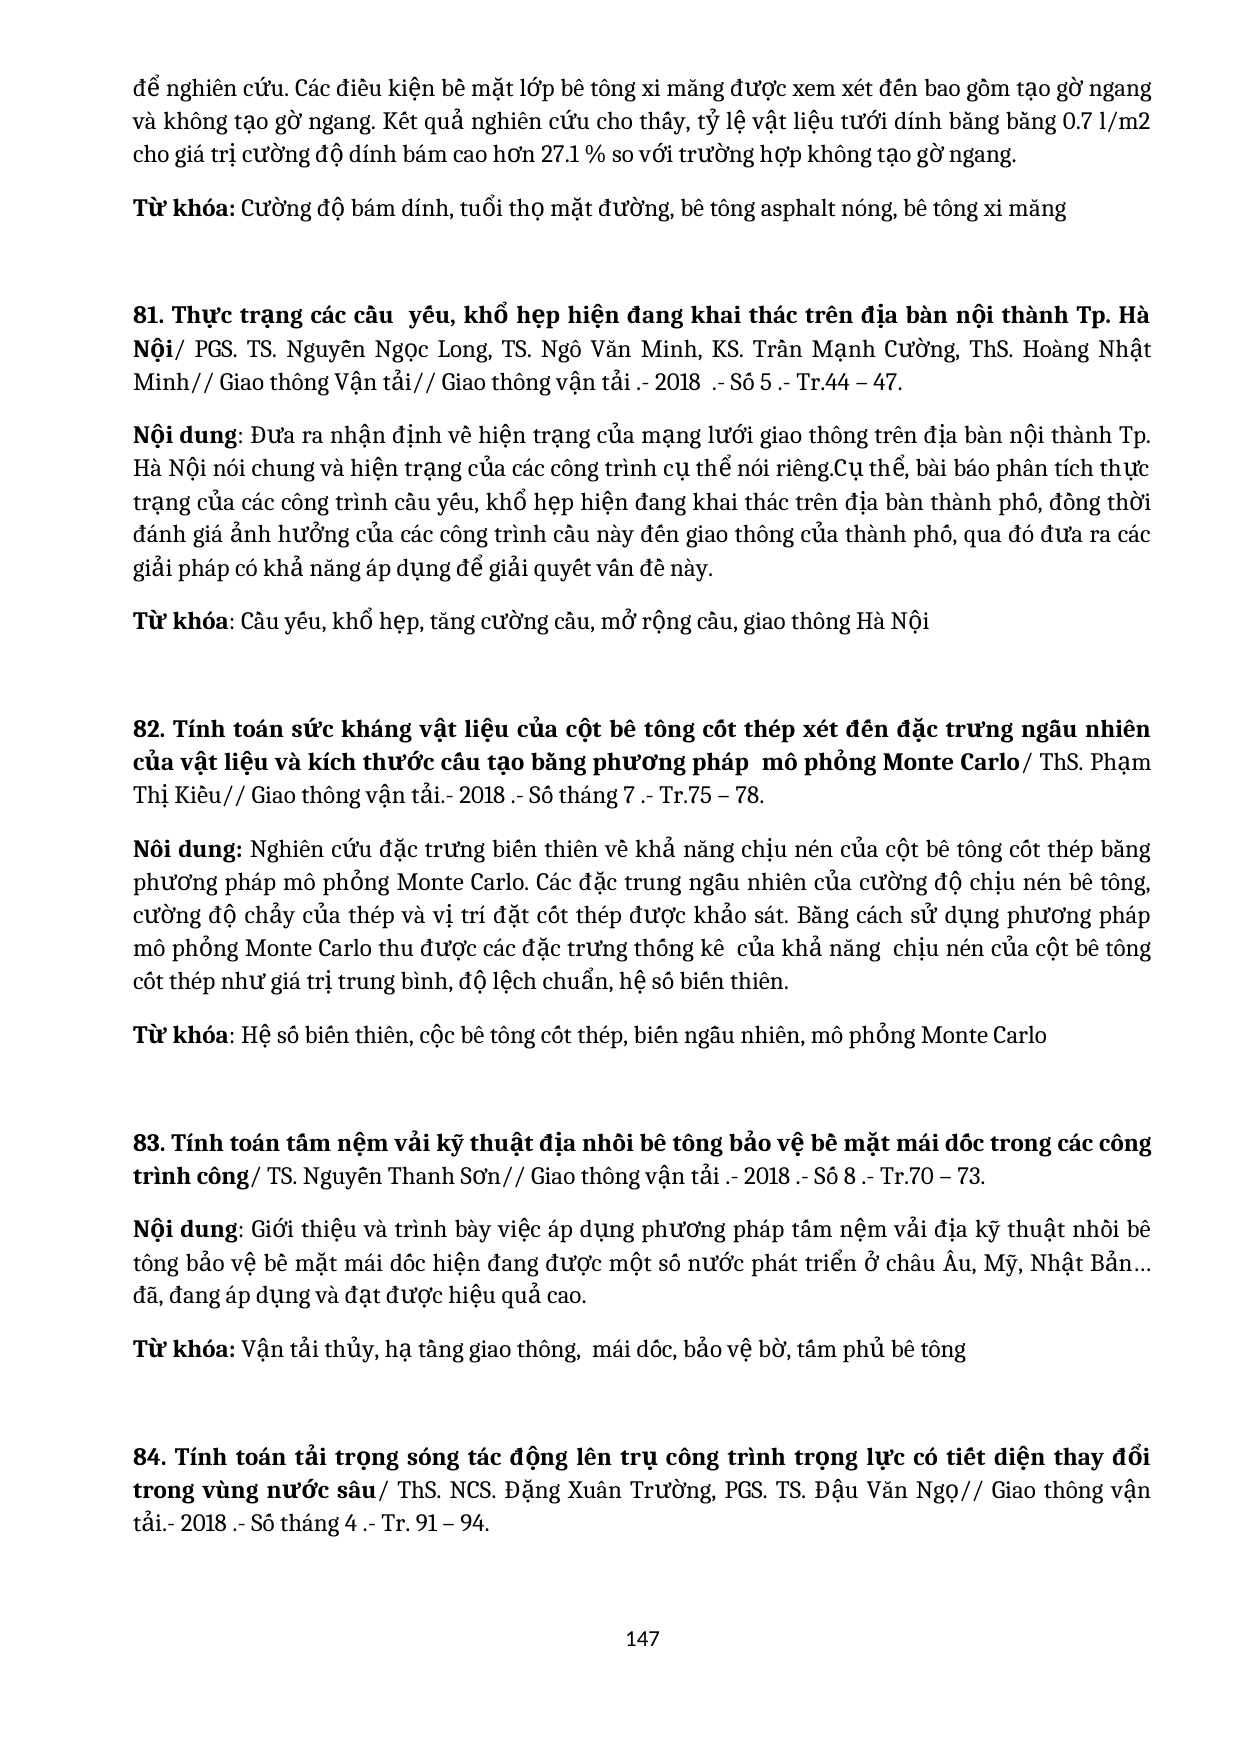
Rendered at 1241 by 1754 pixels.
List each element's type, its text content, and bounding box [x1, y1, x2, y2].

text Từ khóa: Hệ số biến thiên, cộc bê tông cốt thép, biến ngẫu nhiên, mô phỏng Monte Carlo [133, 1021, 1152, 1049]
text 84. Tính toán tải trọng sóng tác động lên trụ công trình trọng lực có tiết diện thay đổi trong vùng nước sâu/ ThS. NCS. Đặng Xuân Trường, PGS. TS. Đậu Văn Ngọ// Giao thông vận tải.- 2018 .- Số tháng 4 .- Tr. 91 – 94. [133, 1443, 1152, 1538]
text 82. Tính toán sức kháng vật liệu của cột bê tông cốt thép xét đến đặc trưng ngẫu nhiên của vật liệu và kích thước cấu tạo bằng phương pháp mô phỏng Monte Carlo/ ThS. Phạm Thị Kiều// Giao thông vận tải.- 2018 .- Số tháng 7 .- Tr.75 – 78. [133, 715, 1152, 810]
text Nội dung: Giới thiệu và trình bày việc áp dụng phương pháp tấm nệm vải địa kỹ thuật nhồi bê tông bảo vệ bề mặt mái dốc hiện đang được một số nước phát triển ở châu Âu, Mỹ, Nhật Bản…đã, đang áp dụng và đạt được hiệu quả cao. [133, 1215, 1152, 1310]
text 83. Tính toán tấm nệm vải kỹ thuật địa nhồi bê tông bảo vệ bề mặt mái dốc trong các công trình công/ TS. Nguyễn Thanh Sơn// Giao thông vận tải .- 2018 .- Số 8 .- Tr.70 – 73. [133, 1128, 1152, 1190]
text Nôi dung: Nghiên cứu đặc trưng biến thiên về khả năng chịu nén của cột bê tông cốt thép bằng phương pháp mô phỏng Monte Carlo. Các đặc trung ngẫu nhiên của cường độ chịu nén bê tông, cường độ chảy của thép và vị trí đặt cốt thép được khảo sát. Bằng cách sử dụng phương pháp mô phỏng Monte Carlo thu được các đặc trưng thống kê của khả năng chịu nén của cột bê tông cốt thép như giá trị trung bình, độ lệch chuẩn, hệ số biến thiên. [133, 835, 1152, 996]
text Từ khóa: Cường độ bám dính, tuổi thọ mặt đường, bê tông asphalt nóng, bê tông xi măng [133, 194, 1152, 222]
text Nội dung: Đưa ra nhận định về hiện trạng của mạng lưới giao thông trên địa bàn nội thành Tp. Hà Nội nói chung và hiện trạng của các công trình cụ thể nói riêng.Cụ thể, bài báo phân tích thực trạng của các công trình cầu yếu, khổ hẹp hiện đang khai thác trên địa bàn thành phố, đồng thời đánh giá ảnh hưởng của các công trình cầu này đến giao thông của thành phố, qua đó đưa ra các giải pháp có khả năng áp dụng để giải quyết vấn đề này. [133, 421, 1152, 582]
text Từ khóa: Cầu yếu, khổ hẹp, tăng cường cầu, mở rộng cầu, giao thông Hà Nội [133, 607, 1152, 636]
text Từ khóa: Vận tải thủy, hạ tầng giao thông, mái dốc, bảo vệ bờ, tấm phủ bê tông [133, 1335, 1152, 1364]
text 81. Thực trạng các cầu yếu, khổ hẹp hiện đang khai thác trên địa bàn nội thành Tp. Hà Nội/ PGS. TS. Nguyễn Ngọc Long, TS. Ngô Văn Minh, KS. Trần Mạnh Cường, ThS. Hoàng Nhật Minh// Giao thông Vận tải// Giao thông vận tải .- 2018 .- Số 5 .- Tr.44 – 47. [133, 301, 1152, 396]
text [133, 74, 1152, 169]
